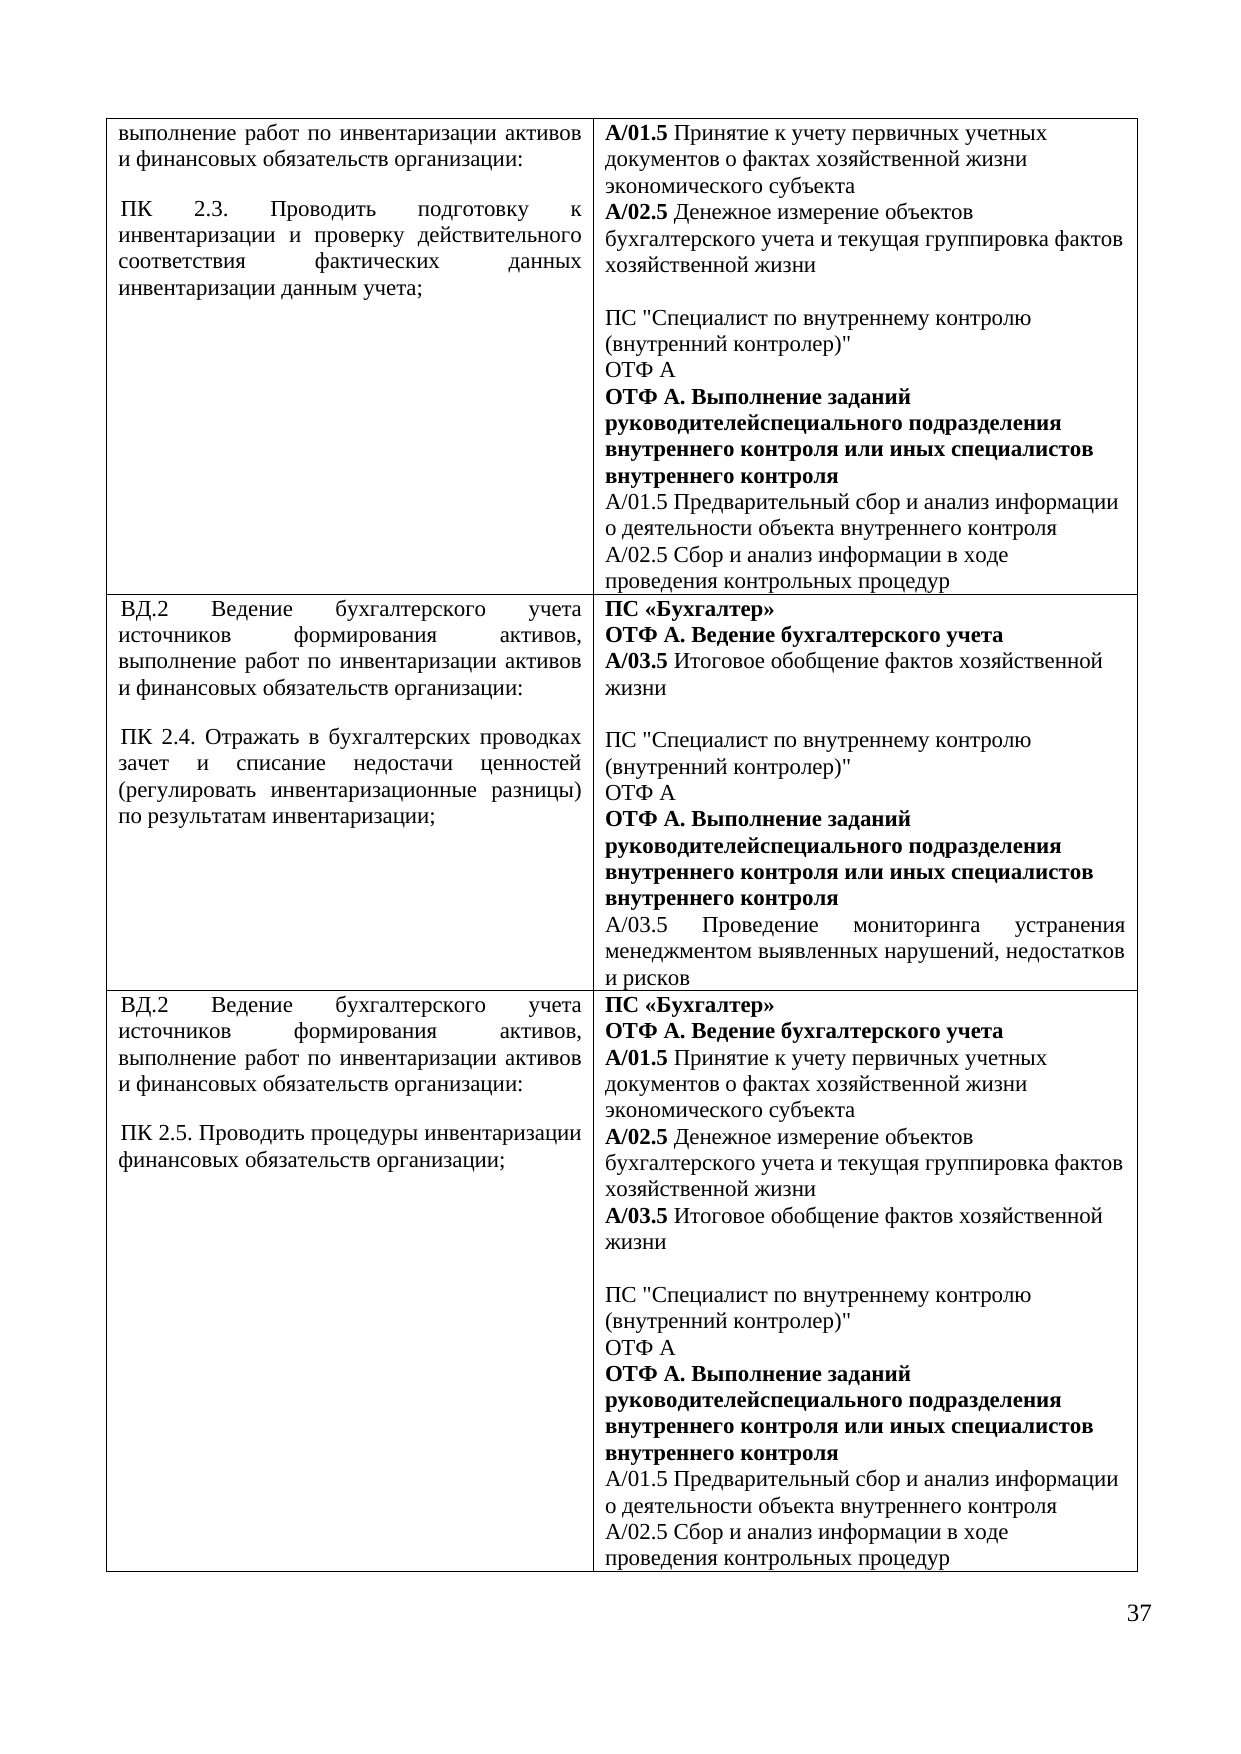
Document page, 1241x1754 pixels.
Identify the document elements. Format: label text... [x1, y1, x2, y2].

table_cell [107, 991, 593, 1571]
table_cell ВД.2 Ведение бухгалтерского учета источников формирования активов, выполнение работ по инвентаризации активов и финансовых обязательств организации: ПК 2.4. Отражать в бухгалтерских проводках зачет и списание недостачи ценностей (регулировать инвентаризационные разницы) по результатам инвентаризации; [107, 595, 593, 990]
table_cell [594, 991, 1137, 1571]
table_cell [107, 119, 593, 593]
table_cell ПС «Бухгалтер» ОТФ А. Ведение бухгалтерского учета А/03.5 Итоговое обобщение фактов хозяйственной жизни ПС "Специалист по внутреннему контролю (внутренний контролер)" ОТФ А ОТФ А. Выполнение заданий руководителейспециального подразделения внутреннего контроля или иных специалистов внутреннего контроля А/03.5 Проведение мониторинга устранения менеджментом выявленных нарушений, недостатков и рисков [594, 595, 1137, 990]
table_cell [594, 119, 1137, 593]
